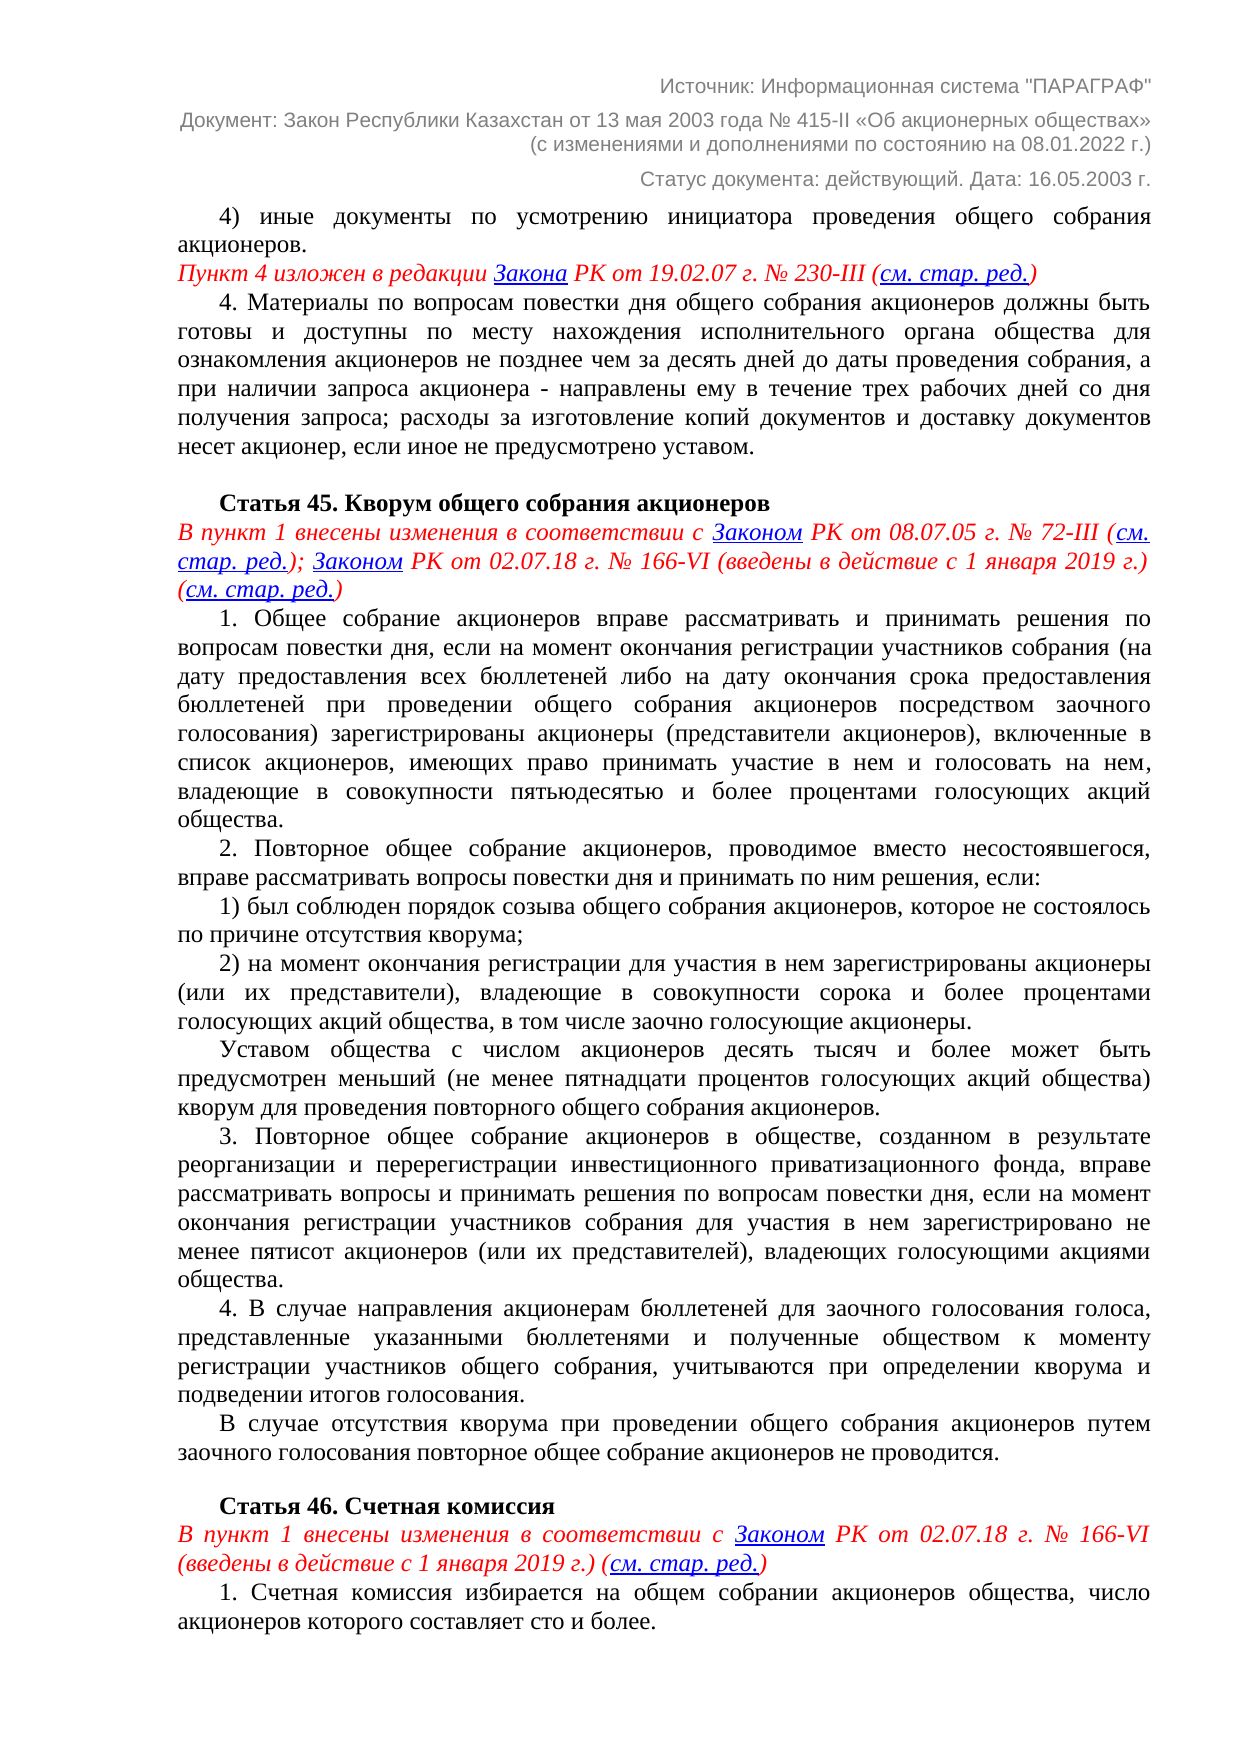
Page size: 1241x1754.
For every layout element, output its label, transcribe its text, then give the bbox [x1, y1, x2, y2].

text 2. Повторное общее собрание акционеров, проводимое вместо несостоявшегося, вправе рассматривать вопросы повестки дня и принимать по ним решения, если: [177, 833, 1152, 891]
text 3. Повторное общее собрание акционеров в обществе, созданном в результате реорганизации и перерегистрации инвестиционного приватизационного фонда, вправе рассматривать вопросы и принимать решения по вопросам повестки дня, если на момент окончания регистрации участников собрания для участия в нем зарегистрировано не менее пятисот акционеров (или их представителей), владеющих голосующими акциями общества. [177, 1121, 1152, 1293]
text Пункт 4 изложен в редакции Закона РК от 19.02.07 г. № 230-III (см. стар. ред.) [177, 258, 1152, 287]
text 1) был соблюден порядок созыва общего собрания акционеров, которое не состоялось по причине отсутствия кворума; [177, 891, 1152, 948]
text 4) иные документы по усмотрению инициатора проведения общего собрания акционеров. [177, 201, 1152, 258]
text В пункт 1 внесены изменения в соответствии с Законом РК от 08.07.05 г. № 72-III (см. стар. ред.); Законом РК от 02.07.18 г. № 166-VI (введены в действие с 1 января 2019 г.) (см. стар. ред.) [177, 517, 1152, 603]
text 4. В случае направления акционерам бюллетеней для заочного голосования голоса, представленные указанными бюллетенями и полученные обществом к моменту регистрации участников общего собрания, учитываются при определении кворума и подведении итогов голосования. [177, 1293, 1152, 1408]
text Статья 46. Счетная комиссия [177, 1491, 1152, 1519]
text Уставом общества с числом акционеров десять тысяч и более может быть предусмотрен меньший (не менее пятнадцати процентов голосующих акций общества) кворум для проведения повторного общего собрания акционеров. [177, 1034, 1152, 1121]
text Статья 45. Кворум общего собрания акционеров [177, 488, 1152, 517]
text 2) на момент окончания регистрации для участия в нем зарегистрированы акционеры (или их представители), владеющие в совокупности сорока и более процентами голосующих акций общества, в том числе заочно голосующие акционеры. [177, 948, 1152, 1034]
text 1. Общее собрание акционеров вправе рассматривать и принимать решения по вопросам повестки дня, если на момент окончания регистрации участников собрания (на дату предоставления всех бюллетеней либо на дату окончания срока предоставления бюллетеней при проведении общего собрания акционеров посредством заочного голосования) зарегистрированы акционеры (представители акционеров), включенные в список акционеров, имеющих право принимать участие в нем и голосовать на нем, владеющие в совокупности пятьюдесятью и более процентами голосующих акций общества. [177, 603, 1152, 833]
text В пункт 1 внесены изменения в соответствии с Законом РК от 02.07.18 г. № 166-VI (введены в действие с 1 января 2019 г.) (см. стар. ред.) [177, 1519, 1152, 1577]
text 1. Счетная комиссия избирается на общем собрании акционеров общества, число акционеров которого составляет сто и более. [177, 1577, 1152, 1634]
text 4. Материалы по вопросам повестки дня общего собрания акционеров должны быть готовы и доступны по месту нахождения исполнительного органа общества для ознакомления акционеров не позднее чем за десять дней до даты проведения собрания, а при наличии запроса акционера - направлены ему в течение трех рабочих дней со дня получения запроса; расходы за изготовление копий документов и доставку документов несет акционер, если иное не предусмотрено уставом. [177, 287, 1152, 459]
text В случае отсутствия кворума при проведении общего собрания акционеров путем заочного голосования повторное общее собрание акционеров не проводится. [177, 1408, 1152, 1466]
